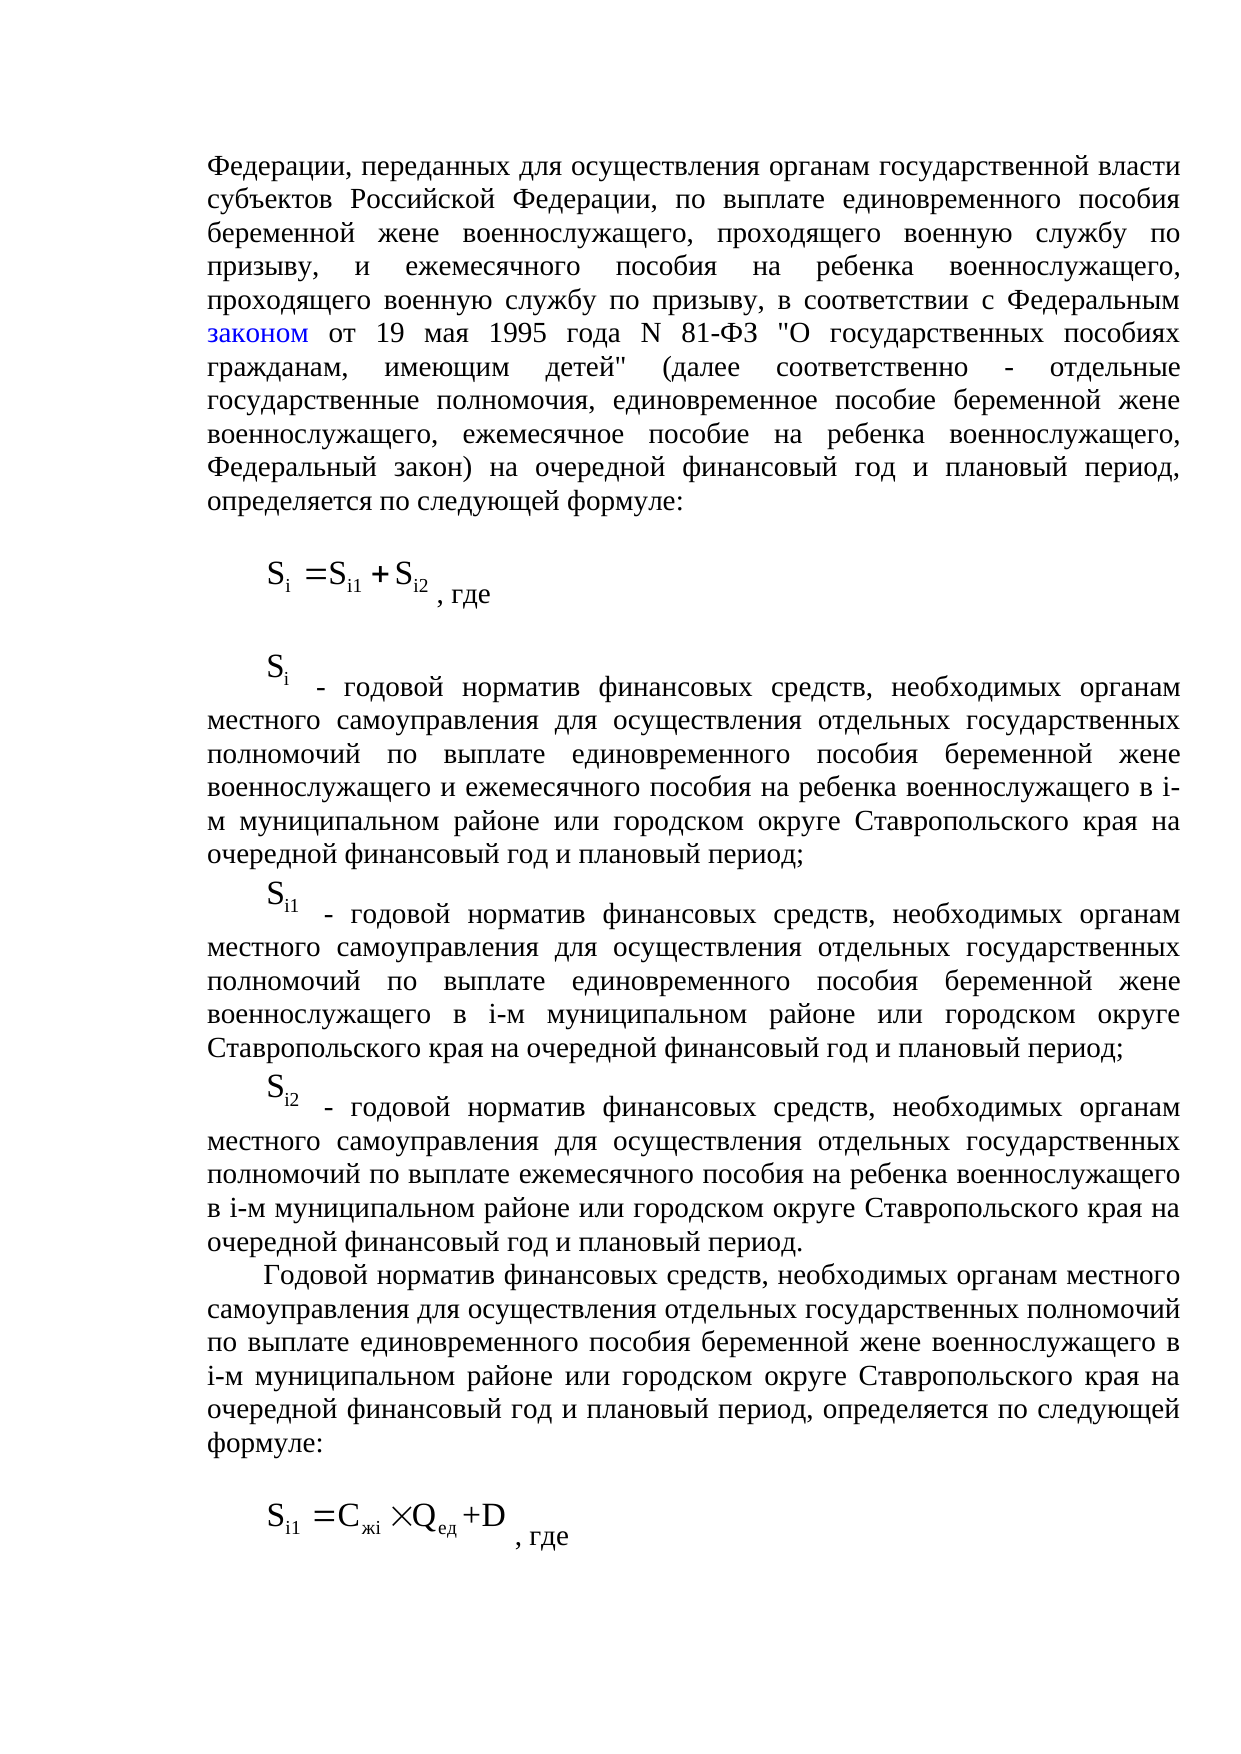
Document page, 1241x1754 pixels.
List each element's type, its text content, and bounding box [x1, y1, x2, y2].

text - годовой норматив финансовых средств, необходимых органам местного самоуправления для осуществления отдельных государственных полномочий по выплате единовременного пособия беременной жене военнослужащего в i-м муниципальном районе или городском округе Ставропольского края на очередной финансовый год и плановый период; [207, 870, 1181, 1064]
text - годовой норматив финансовых средств, необходимых органам местного самоуправления для осуществления отдельных государственных полномочий по выплате ежемесячного пособия на ребенка военнослужащего в i-м муниципальном районе или городском округе Ставропольского края на очередной финансовый год и плановый период. [207, 1064, 1181, 1257]
text Годовой норматив финансовых средств, необходимых органам местного самоуправления для осуществления отдельных государственных полномочий по выплате единовременного пособия беременной жене военнослужащего в i-м муниципальном районе или городском округе Ставропольского края на очередной финансовый год и плановый период, определяется по следующей формуле: [207, 1257, 1181, 1458]
text , где [207, 1492, 1181, 1551]
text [207, 148, 1181, 517]
text - годовой норматив финансовых средств, необходимых органам местного самоуправления для осуществления отдельных государственных полномочий по выплате единовременного пособия беременной жене военнослужащего и ежемесячного пособия на ребенка военнослужащего в i-м муниципальном районе или городском округе Ставропольского края на очередной финансовый год и плановый период; [207, 643, 1181, 870]
text , где [207, 550, 1181, 609]
